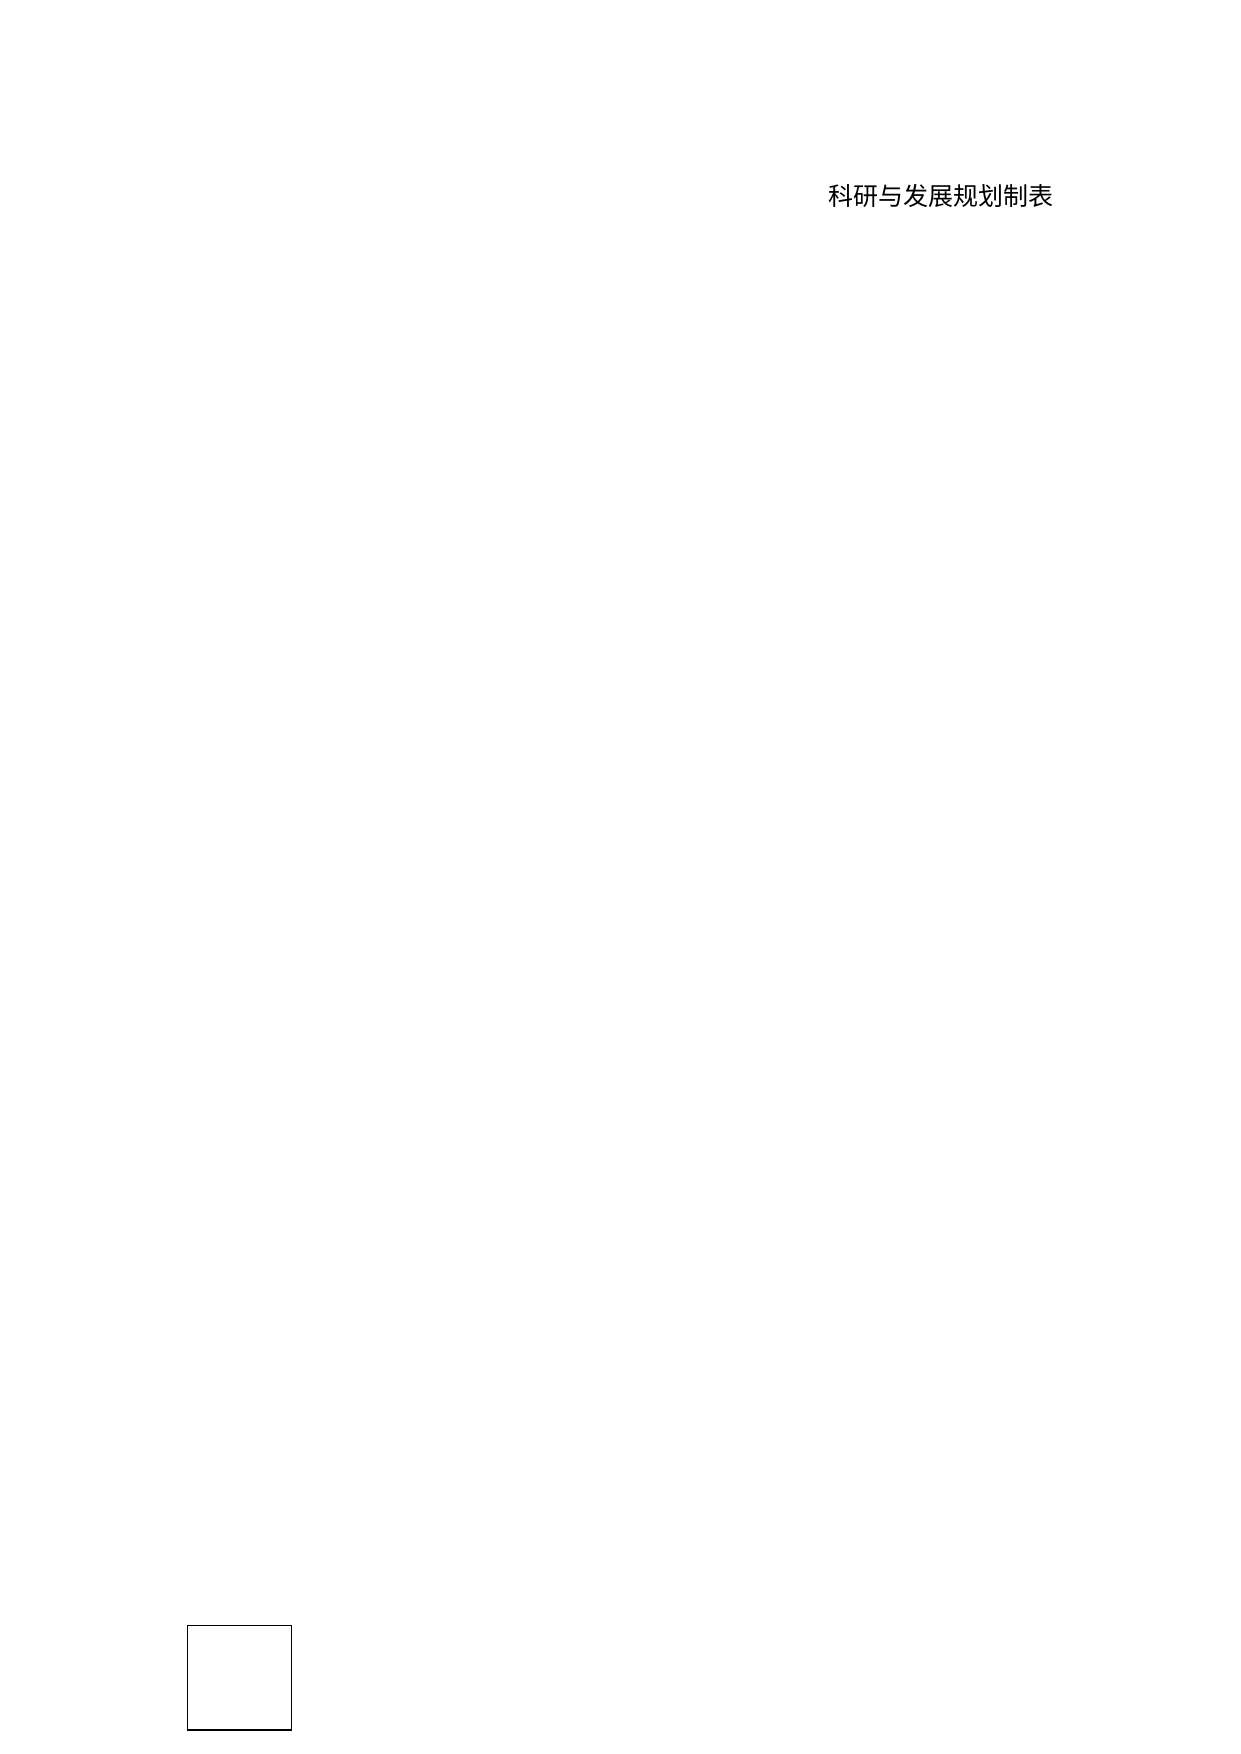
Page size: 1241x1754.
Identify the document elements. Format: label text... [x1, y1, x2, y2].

text 科研与发展规划制表 [187, 162, 1053, 227]
